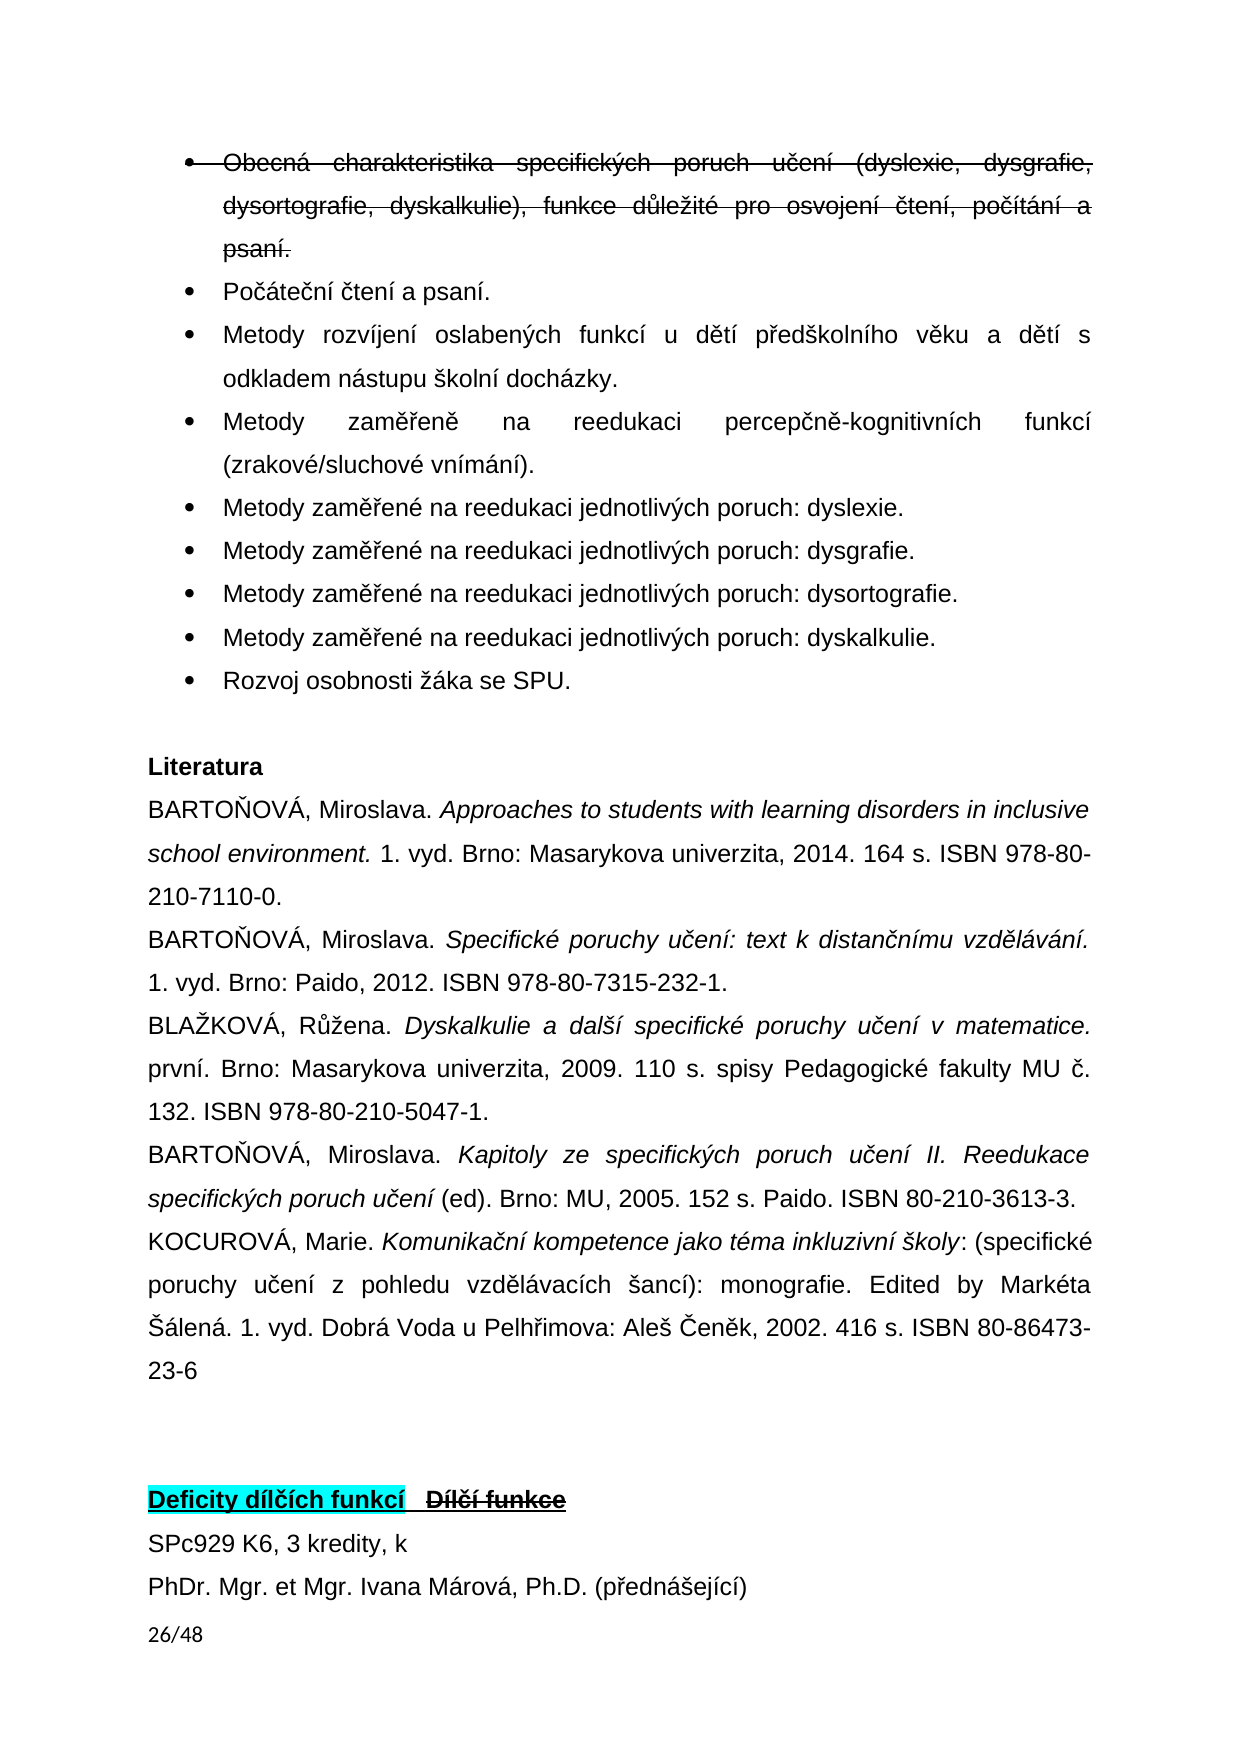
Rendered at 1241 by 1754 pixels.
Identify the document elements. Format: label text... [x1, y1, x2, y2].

list Obecná charakteristika specifických poruch učení (dyslexie, dysgrafie, dysortografie, dyskalkulie), funkce důležité pro osvojení čtení, počítání a psaní. [185, 148, 1093, 163]
list Rozvoj osobnosti žáka se SPU. [185, 666, 1093, 695]
list Metody rozvíjení oslabených funkcí u dětí předškolního věku a dětí s odkladem nástupu školní docházky. [185, 320, 1093, 392]
list Metody zaměřené na reedukaci jednotlivých poruch: dysortografie. [185, 579, 1093, 608]
list Metody zaměřeně na reedukaci percepčně-kognitivních funkcí (zrakové/sluchové vnímání). [185, 407, 1093, 479]
text BLAŽKOVÁ, Růžena. Dyskalkulie a další specifické poruchy učení v matematice. první. Brno: Masarykova univerzita, 2009. 110 s. spisy Pedagogické fakulty MU č. 132. ISBN 978-80-210-5047-1. [148, 1011, 1093, 1126]
text BARTOŇOVÁ, Miroslava. Approaches to students with learning disorders in inclusive school environment. 1. vyd. Brno: Masarykova univerzita, 2014. 164 s. ISBN 978-80-210-7110-0. [148, 795, 1093, 910]
text PhDr. Mgr. et Mgr. Ivana Márová, Ph.D. (přednášející) [148, 1572, 1093, 1600]
text BARTOŇOVÁ, Miroslava. Kapitoly ze specifických poruch učení II. Reedukace specifických poruch učení (ed). Brno: MU, 2005. 152 s. Paido. ISBN 80-210-3613-3. [148, 1140, 1093, 1212]
list Metody zaměřené na reedukaci jednotlivých poruch: dysgrafie. [185, 536, 1093, 565]
text SPc929 K6, 3 kredity, k [148, 1528, 1093, 1557]
list Obecná charakteristika specifických poruch učení (dyslexie, dysgrafie, dysortografie, dyskalkulie), funkce důležité pro osvojení čtení, počítání a psaní. [185, 165, 1093, 263]
text BARTOŇOVÁ, Miroslava. Specifické poruchy učení: text k distančnímu vzdělávání. 1. vyd. Brno: Paido, 2012. ISBN 978-80-7315-232-1. [148, 925, 1093, 997]
text Deficity dílčích funkcí Dílčí funkce [405, 1485, 1093, 1514]
list Počáteční čtení a psaní. [185, 277, 1093, 306]
list Metody zaměřené na reedukaci jednotlivých poruch: dyslexie. [185, 493, 1093, 522]
list Metody zaměřené na reedukaci jednotlivých poruch: dyskalkulie. [185, 623, 1093, 652]
text Literatura [148, 752, 1093, 781]
text KOCUROVÁ, Marie. Komunikační kompetence jako téma inkluzivní školy: (specifické poruchy učení z pohledu vzdělávacích šancí): monografie. Edited by Markéta Šálená. 1. vyd. Dobrá Voda u Pelhřimova: Aleš Čeněk, 2002. 416 s. ISBN 80-86473-23-6 [148, 1227, 1093, 1385]
